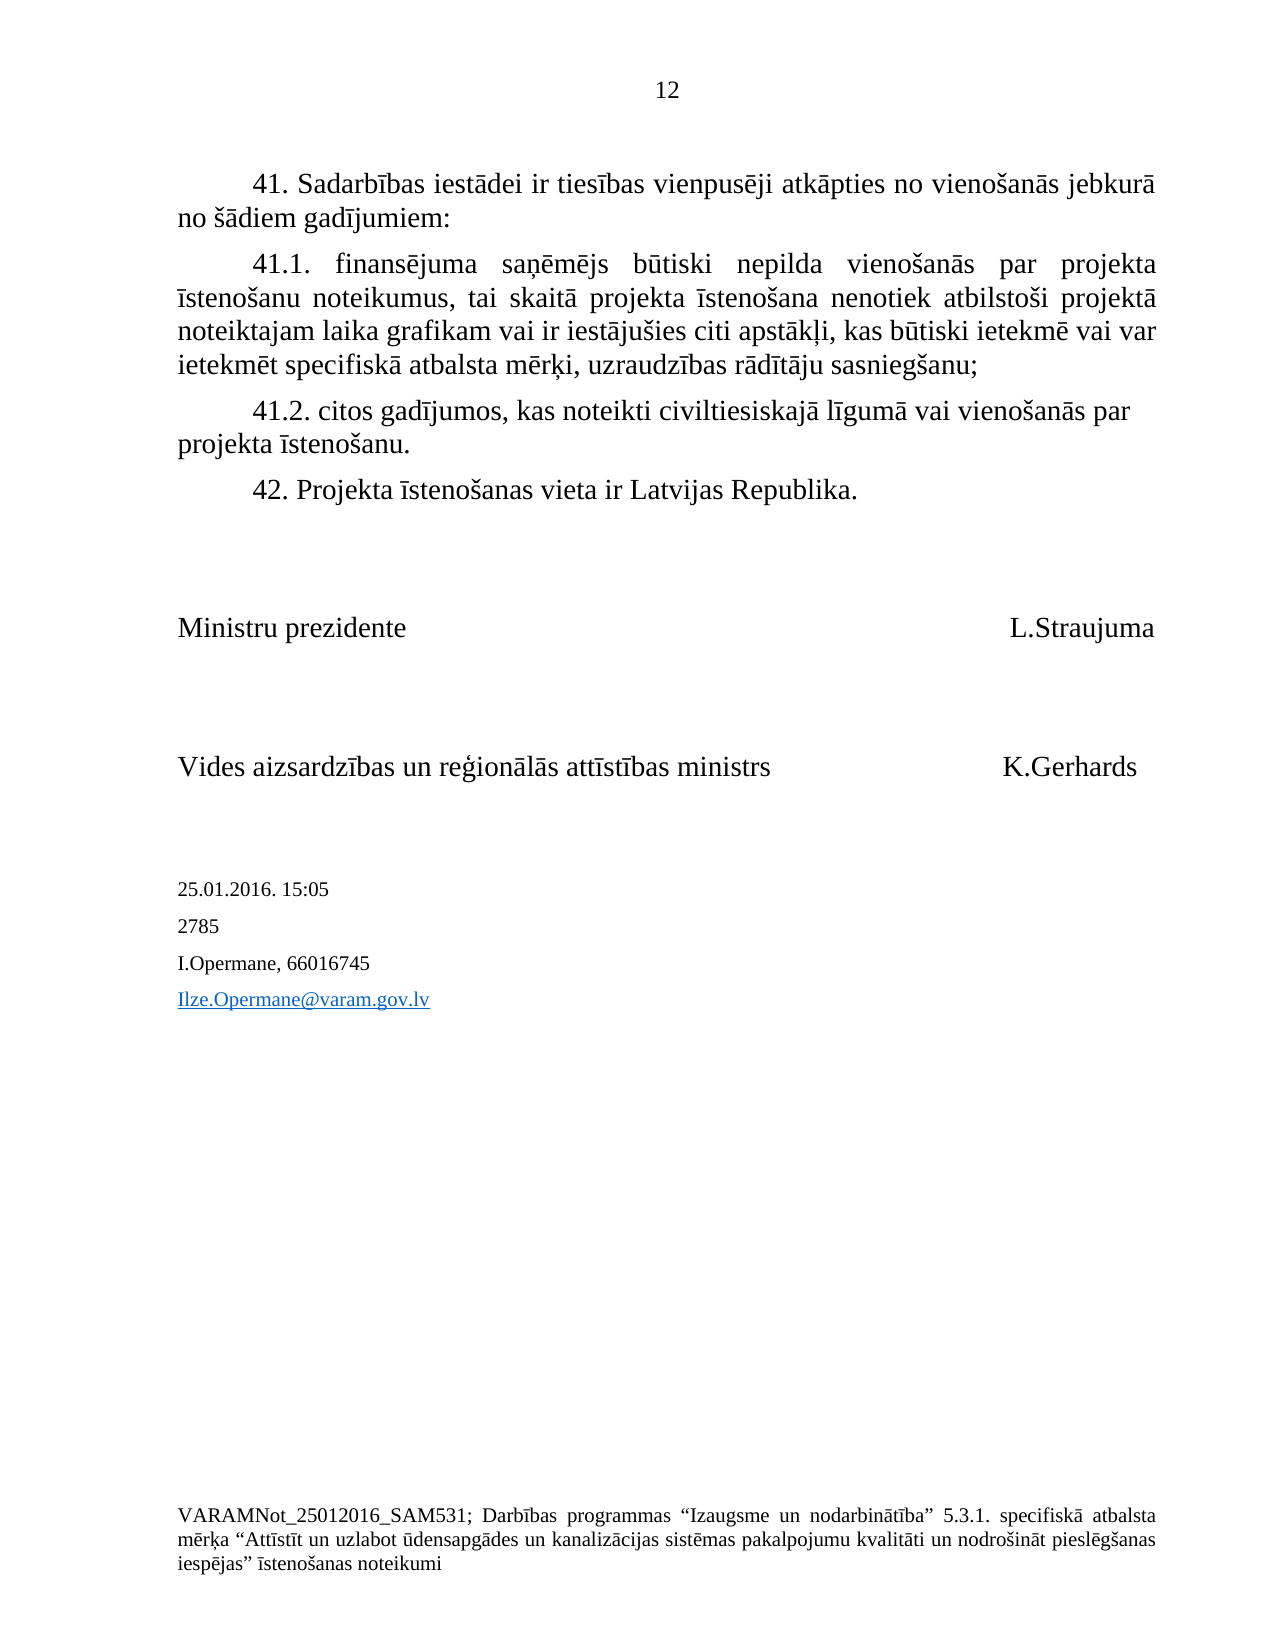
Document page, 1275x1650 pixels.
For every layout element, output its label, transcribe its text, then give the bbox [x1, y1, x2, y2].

text 41.1. finansējuma saņēmējs būtiski nepilda vienošanās par projekta īstenošanu noteikumus, tai skaitā projekta īstenošana nenotiek atbilstoši projektā noteiktajam laika grafikam vai ir iestājušies citi apstākļi, kas būtiski ietekmē vai var ietekmēt specifiskā atbalsta mērķi, uzraudzības rādītāju sasniegšanu; [177, 246, 1157, 380]
text 41. Sadarbības iestādei ir tiesības vienpusēji atkāpties no vienošanās jebkurā no šādiem gadījumiem: [177, 167, 1157, 234]
text 41.2. citos gadījumos, kas noteikti civiltiesiskajā līgumā vai vienošanās par projekta īstenošanu. [177, 393, 1157, 460]
text 2785 [177, 914, 1157, 938]
text Ministru prezidente L.Straujuma [177, 611, 1157, 644]
text I.Opermane, 66016745 [177, 951, 1157, 974]
text Ilze.Opermane@varam.gov.lv [177, 987, 1157, 1011]
text 25.01.2016. 15:05 [177, 877, 1157, 901]
text Vides aizsardzības un reģionālās attīstības ministrs K.Gerhards [177, 749, 1157, 782]
text 42. Projekta īstenošanas vieta ir Latvijas Republika. [177, 472, 1157, 506]
